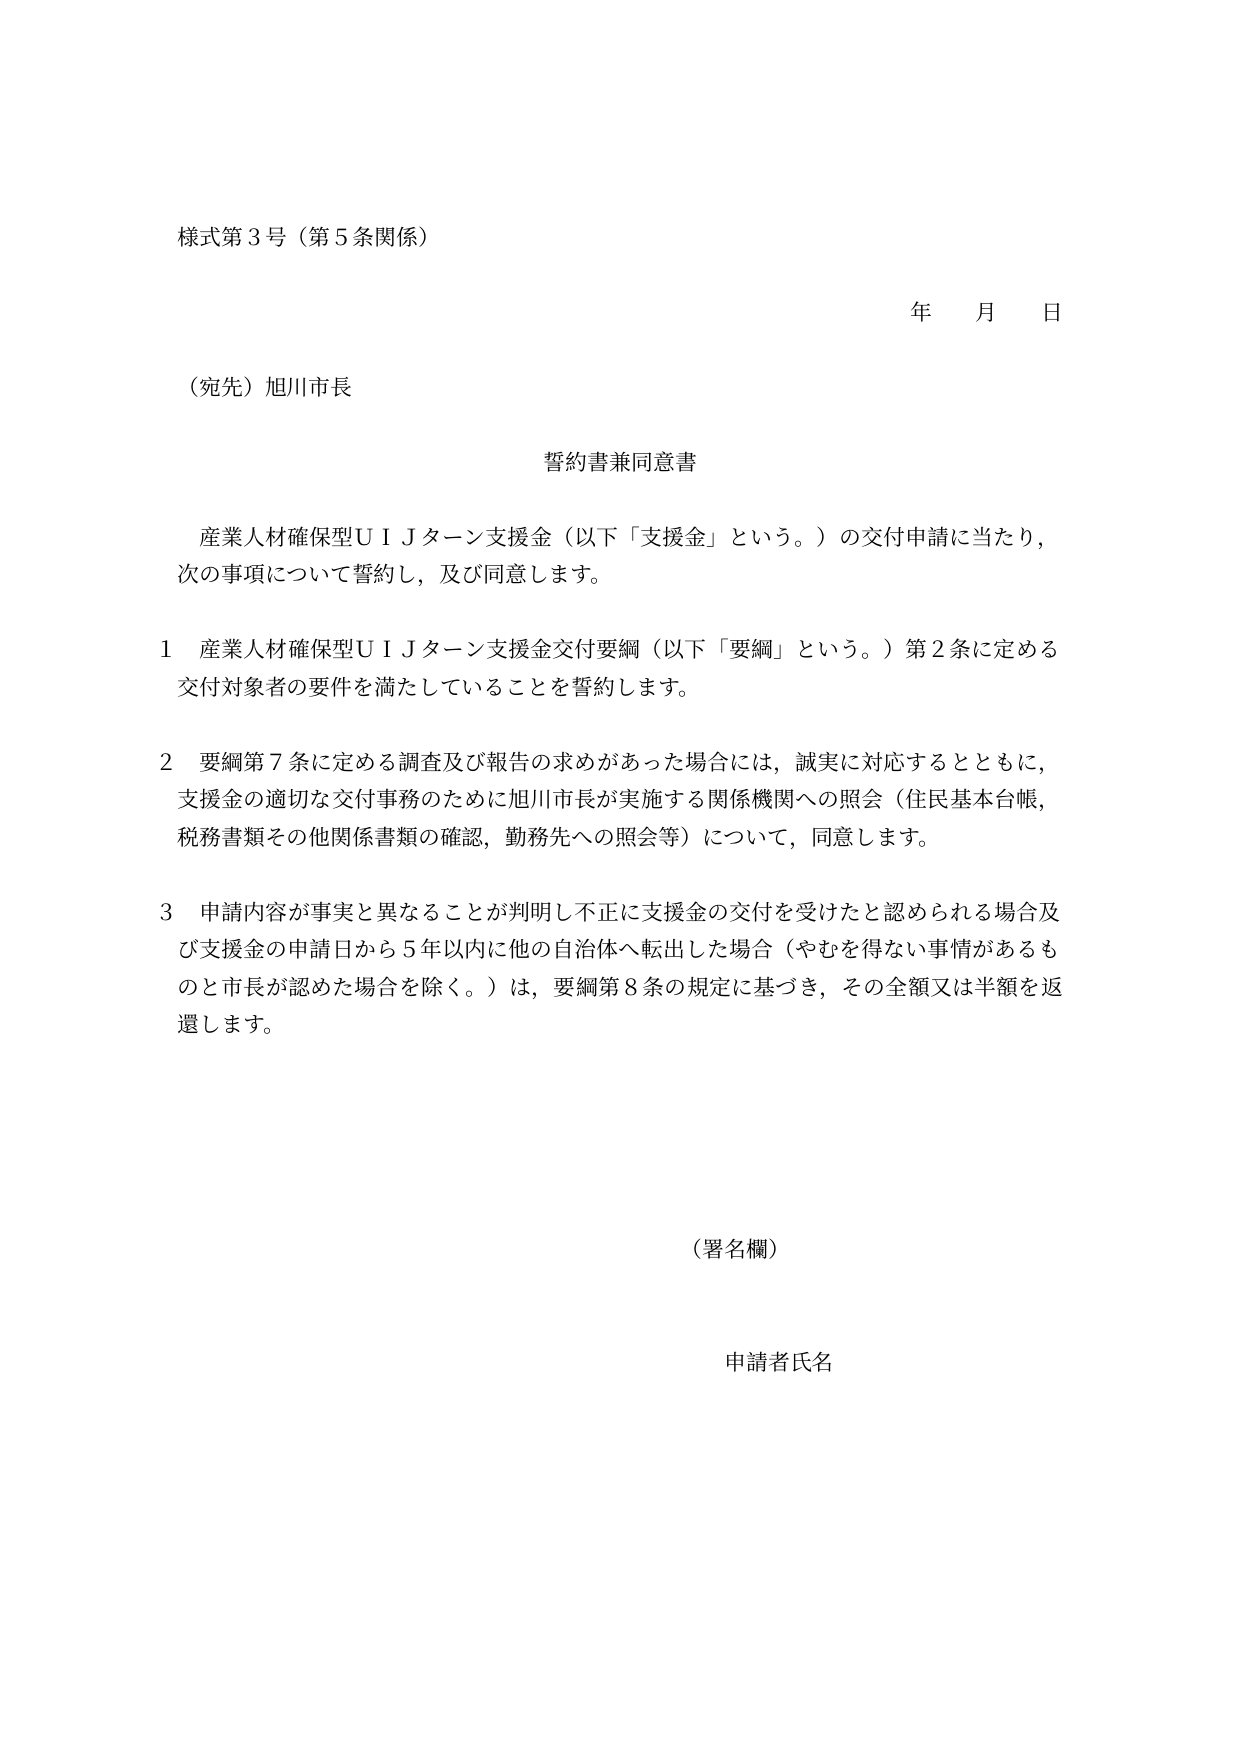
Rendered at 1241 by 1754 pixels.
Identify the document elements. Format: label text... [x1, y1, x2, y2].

text （宛先）旭川市長 [177, 367, 1063, 404]
text 誓約書兼同意書 [177, 442, 1063, 479]
text 産業人材確保型ＵＩＪターン支援金（以下「支援金」という。）の交付申請に当たり，次の事項について誓約し，及び同意します。 [177, 517, 1063, 592]
text 様式第３号（第５条関係） [177, 217, 1063, 254]
text ２ 要綱第７条に定める調査及び報告の求めがあった場合には，誠実に対応するとともに，支援金の適切な交付事務のために旭川市長が実施する関係機関への照会（住民基本台帳，税務書類その他関係書類の確認，勤務先への照会等）について，同意します。 [155, 742, 1063, 854]
text １ 産業人材確保型ＵＩＪターン支援金交付要綱（以下「要綱」という。）第２条に定める交付対象者の要件を満たしていることを誓約します。 [155, 629, 1063, 704]
text 申請者氏名 [199, 1342, 1063, 1379]
text （署名欄） [199, 1229, 1063, 1267]
text 年 月 日 [177, 292, 1063, 329]
text ３ 申請内容が事実と異なることが判明し不正に支援金の交付を受けたと認められる場合及び支援金の申請日から５年以内に他の自治体へ転出した場合（やむを得ない事情があるものと市長が認めた場合を除く。）は，要綱第８条の規定に基づき，その全額又は半額を返還します。 [155, 892, 1063, 1042]
